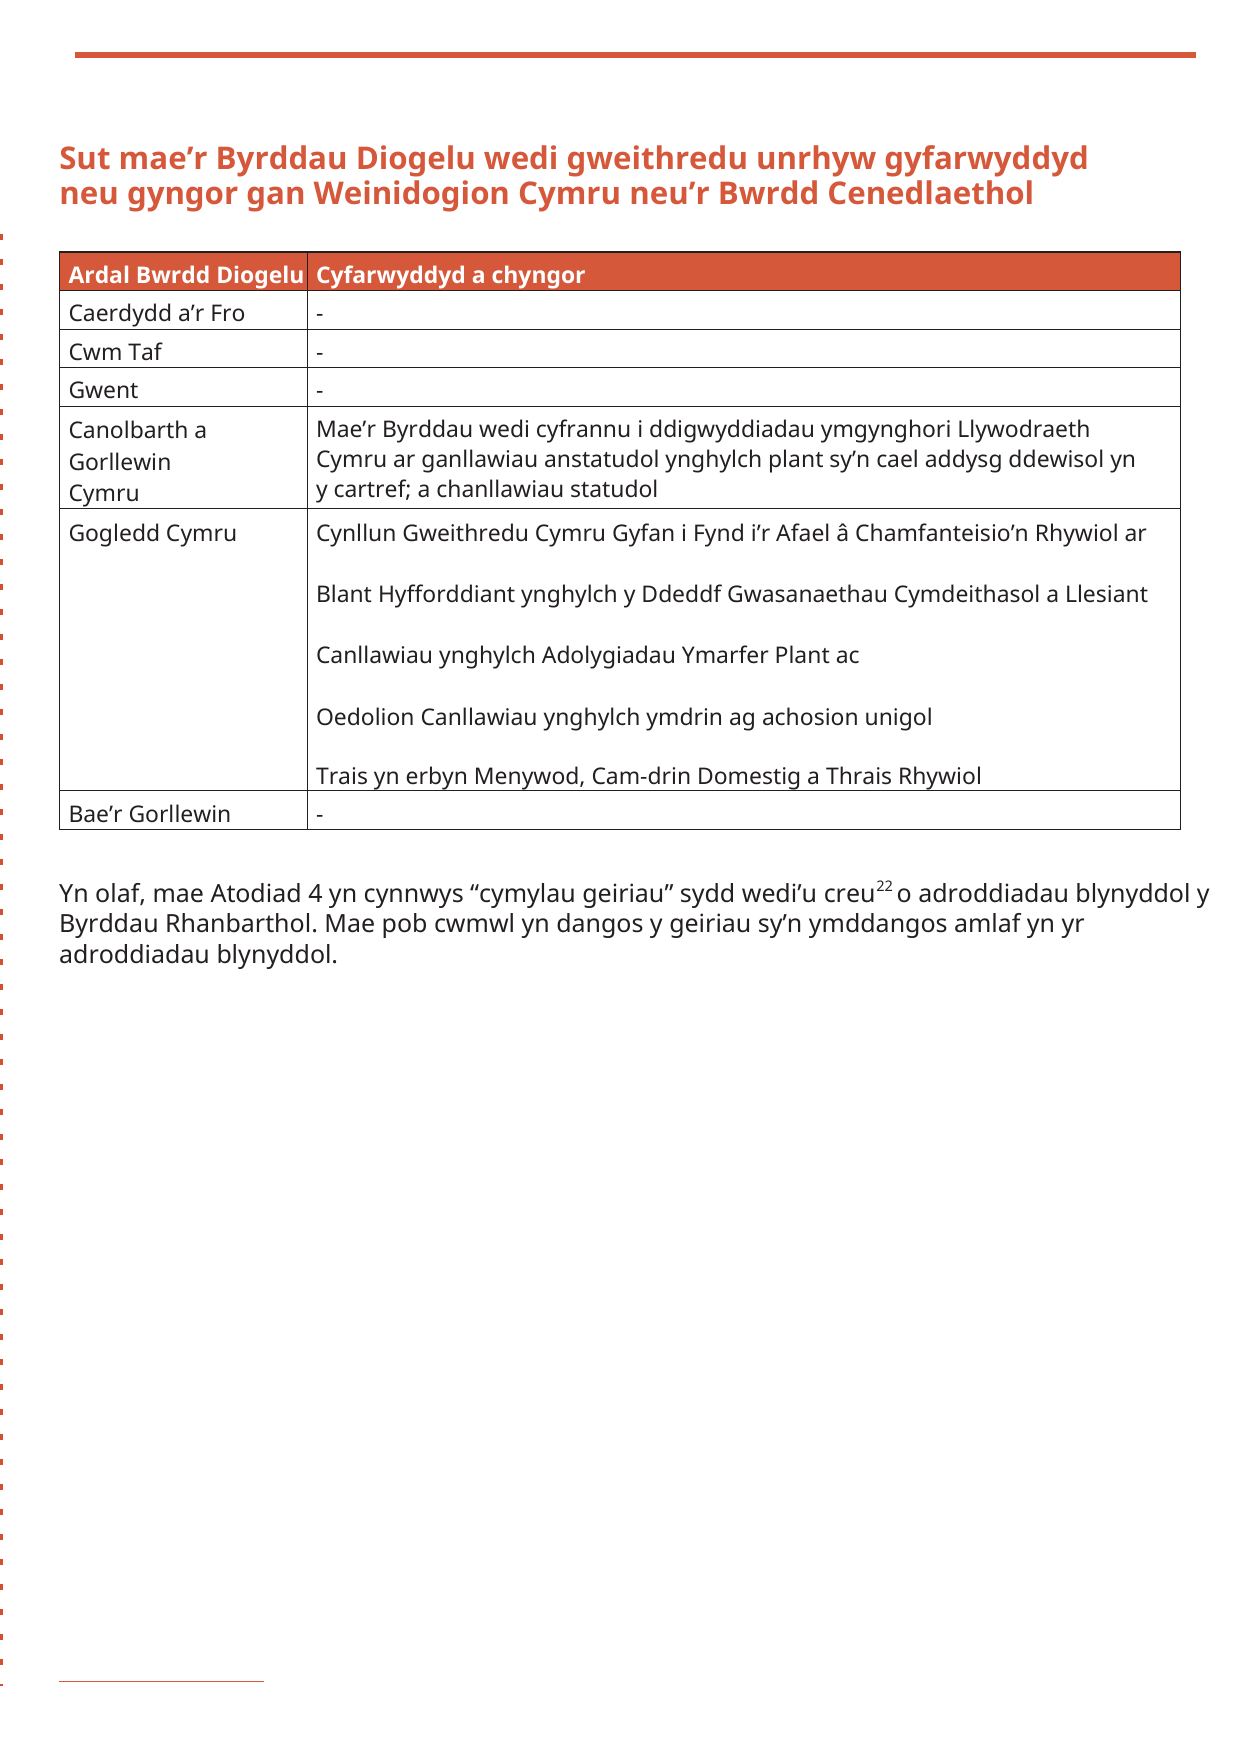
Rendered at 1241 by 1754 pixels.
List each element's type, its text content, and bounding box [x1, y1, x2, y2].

table_cell - [308, 791, 1180, 829]
table_cell Cynllun Gweithredu Cymru Gyfan i Fynd i’r Afael â Chamfanteisio’n Rhywiol ar Blant Hyfforddiant ynghylch y Ddeddf Gwasanaethau Cymdeithasol a Llesiant Canllawiau ynghylch Adolygiadau Ymarfer Plant ac Oedolion Canllawiau ynghylch ymdrin ag achosion unigol Trais yn erbyn Menywod, Cam-drin Domestig a Thrais Rhywiol [308, 509, 1180, 790]
table_cell Cwm Taf [60, 330, 307, 367]
table_cell Mae’r Byrddau wedi cyfrannu i ddigwyddiadau ymgynghori Llywodraeth Cymru ar ganllawiau anstatudol ynghylch plant sy’n cael addysg ddewisol yn y cartref; a chanllawiau statudol [308, 407, 1180, 508]
table_cell - [308, 291, 1180, 328]
text Yn olaf, mae Atodiad 4 yn cynnwys “cymylau geiriau” sydd wedi’u creu22 o adroddiadau blynyddol y Byrddau Rhanbarthol. Mae pob cwmwl yn dangos y geiriau sy’n ymddangos amlaf yn yr adroddiadau blynyddol. [59, 878, 1219, 971]
table_cell Caerdydd a’r Fro [60, 291, 307, 328]
table_header Cyfarwyddyd a chyngor [308, 253, 1180, 290]
table_cell Gwent [60, 368, 307, 406]
table_cell Gogledd Cymru [60, 509, 307, 790]
table_cell - [308, 368, 1180, 406]
table_cell - [308, 330, 1180, 367]
subtitle Sut mae’r Byrddau Diogelu wedi gweithredu unrhyw gyfarwyddyd neu gyngor gan Weinidogion Cymru neu’r Bwrdd Cenedlaethol [59, 139, 1130, 214]
table_header Ardal Bwrdd Diogelu [60, 253, 307, 290]
table_cell Bae’r Gorllewin [60, 791, 307, 829]
table_cell Canolbarth a Gorllewin Cymru [60, 407, 307, 508]
